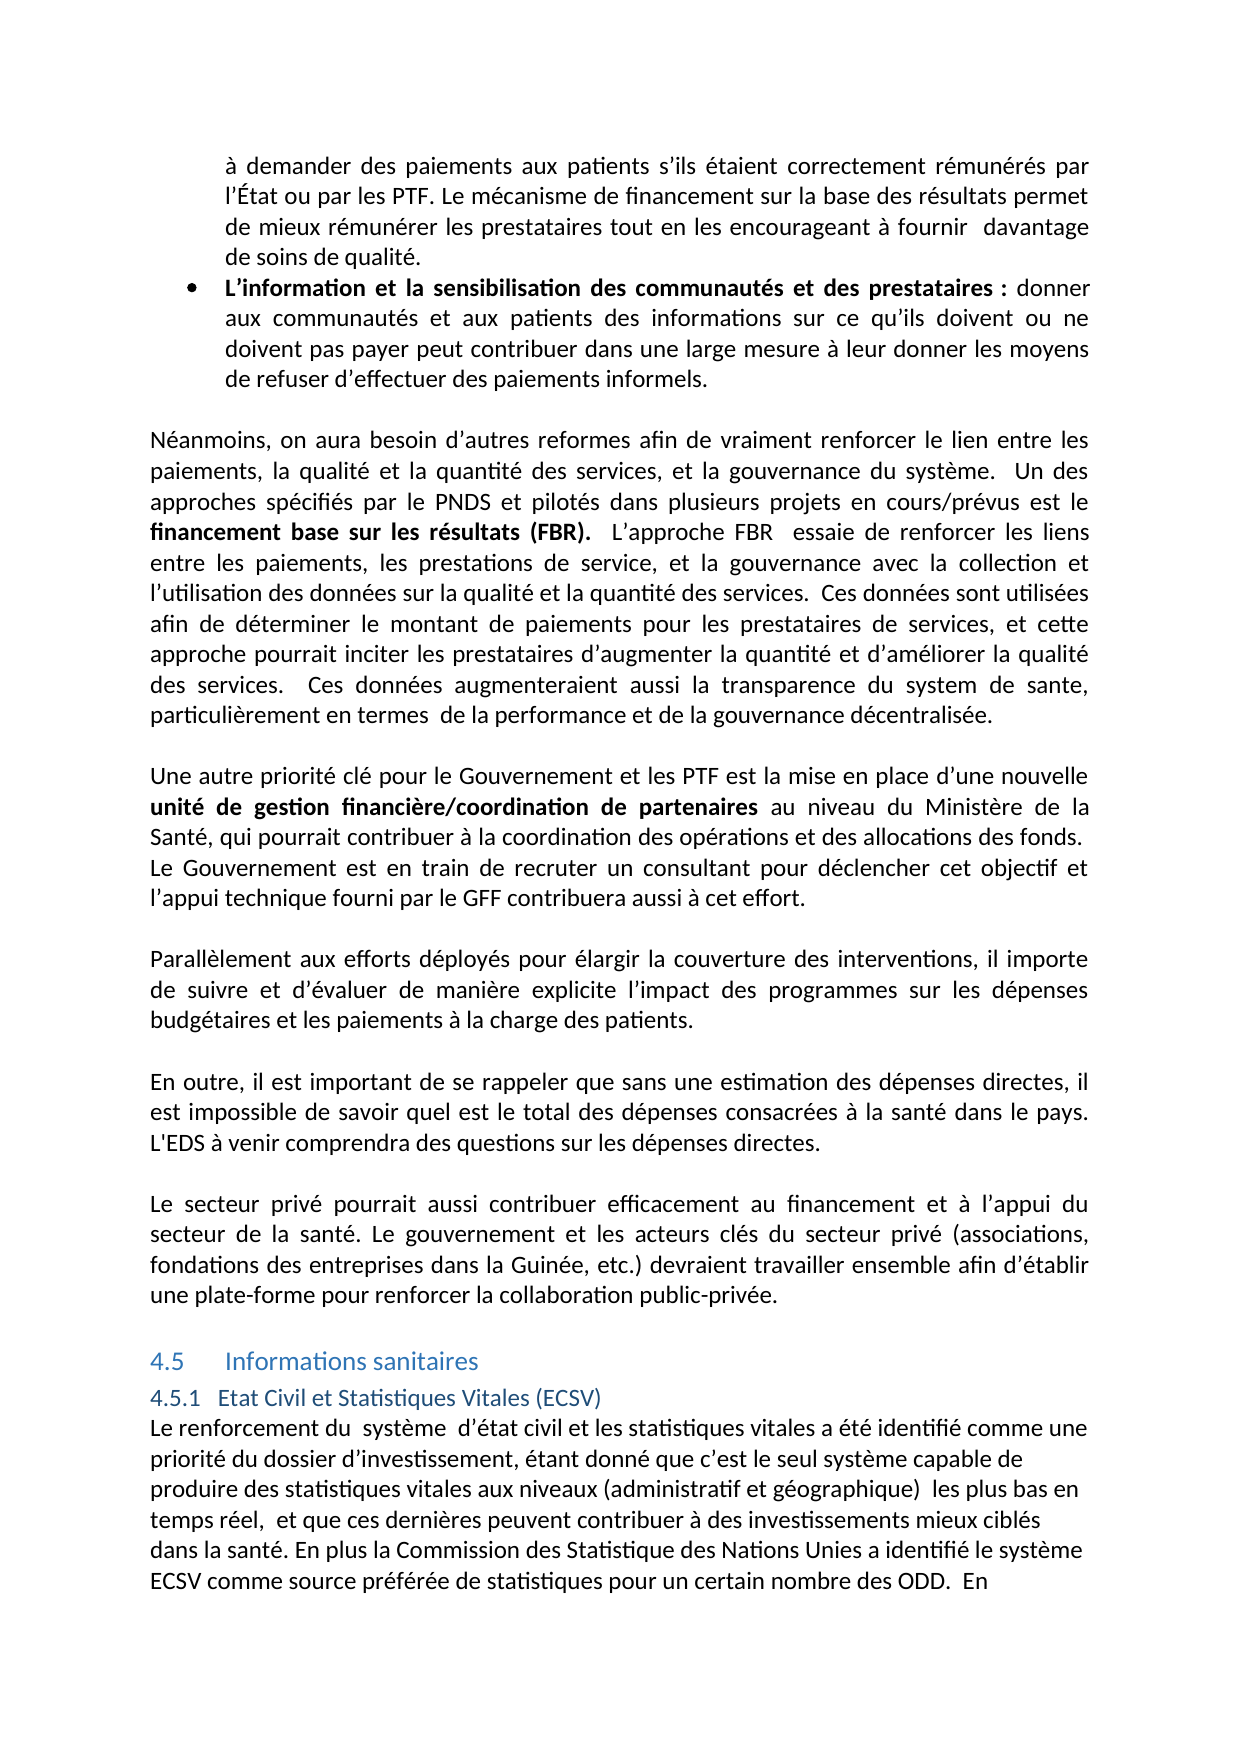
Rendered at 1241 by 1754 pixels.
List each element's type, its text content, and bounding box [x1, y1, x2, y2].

text Une autre priorité clé pour le Gouvernement et les PTF est la mise en place d’une nouvelle unité de gestion financière/coordination de partenaires au niveau du Ministère de la Santé, qui pourrait contribuer à la coordination des opérations et des allocations des fonds. Le Gouvernement est en train de recruter un consultant pour déclencher cet objectif et l’appui technique fourni par le GFF contribuera aussi à cet effort. [150, 760, 1090, 913]
subtitle 4.5 Informations sanitaires [150, 1344, 1090, 1377]
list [187, 150, 1090, 272]
text En outre, il est important de se rappeler que sans une estimation des dépenses directes, il est impossible de savoir quel est le total des dépenses consacrées à la santé dans le pays. L'EDS à venir comprendra des questions sur les dépenses directes. [150, 1066, 1090, 1157]
text Le secteur privé pourrait aussi contribuer efficacement au financement et à l’appui du secteur de la santé. Le gouvernement et les acteurs clés du secteur privé (associations, fondations des entreprises dans la Guinée, etc.) devraient travailler ensemble afin d’établir une plate-forme pour renforcer la collaboration public-privée. [150, 1188, 1090, 1310]
list L’information et la sensibilisation des communautés et des prestataires : donner aux communautés et aux patients des informations sur ce qu’ils doivent ou ne doivent pas payer peut contribuer dans une large mesure à leur donner les moyens de refuser d’effectuer des paiements informels. [187, 272, 1090, 394]
text Parallèlement aux efforts déployés pour élargir la couverture des interventions, il importe de suivre et d’évaluer de manière explicite l’impact des programmes sur les dépenses budgétaires et les paiements à la charge des patients. [150, 943, 1090, 1035]
text Néanmoins, on aura besoin d’autres reformes afin de vraiment renforcer le lien entre les paiements, la qualité et la quantité des services, et la gouvernance du système. Un des approches spécifiés par le PNDS et pilotés dans plusieurs projets en cours/prévus est le financement base sur les résultats (FBR). L’approche FBR essaie de renforcer les liens entre les paiements, les prestations de service, et la gouvernance avec la collection et l’utilisation des données sur la qualité et la quantité des services. Ces données sont utilisées afin de déterminer le montant de paiements pour les prestataires de services, et cette approche pourrait inciter les prestataires d’augmenter la quantité et d’améliorer la qualité des services. Ces données augmenteraient aussi la transparence du system de sante, particulièrement en termes de la performance et de la gouvernance décentralisée. [150, 425, 1090, 730]
subtitle 4.5.1 Etat Civil et Statistiques Vitales (ECSV) [150, 1382, 1090, 1412]
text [150, 1412, 1090, 1595]
